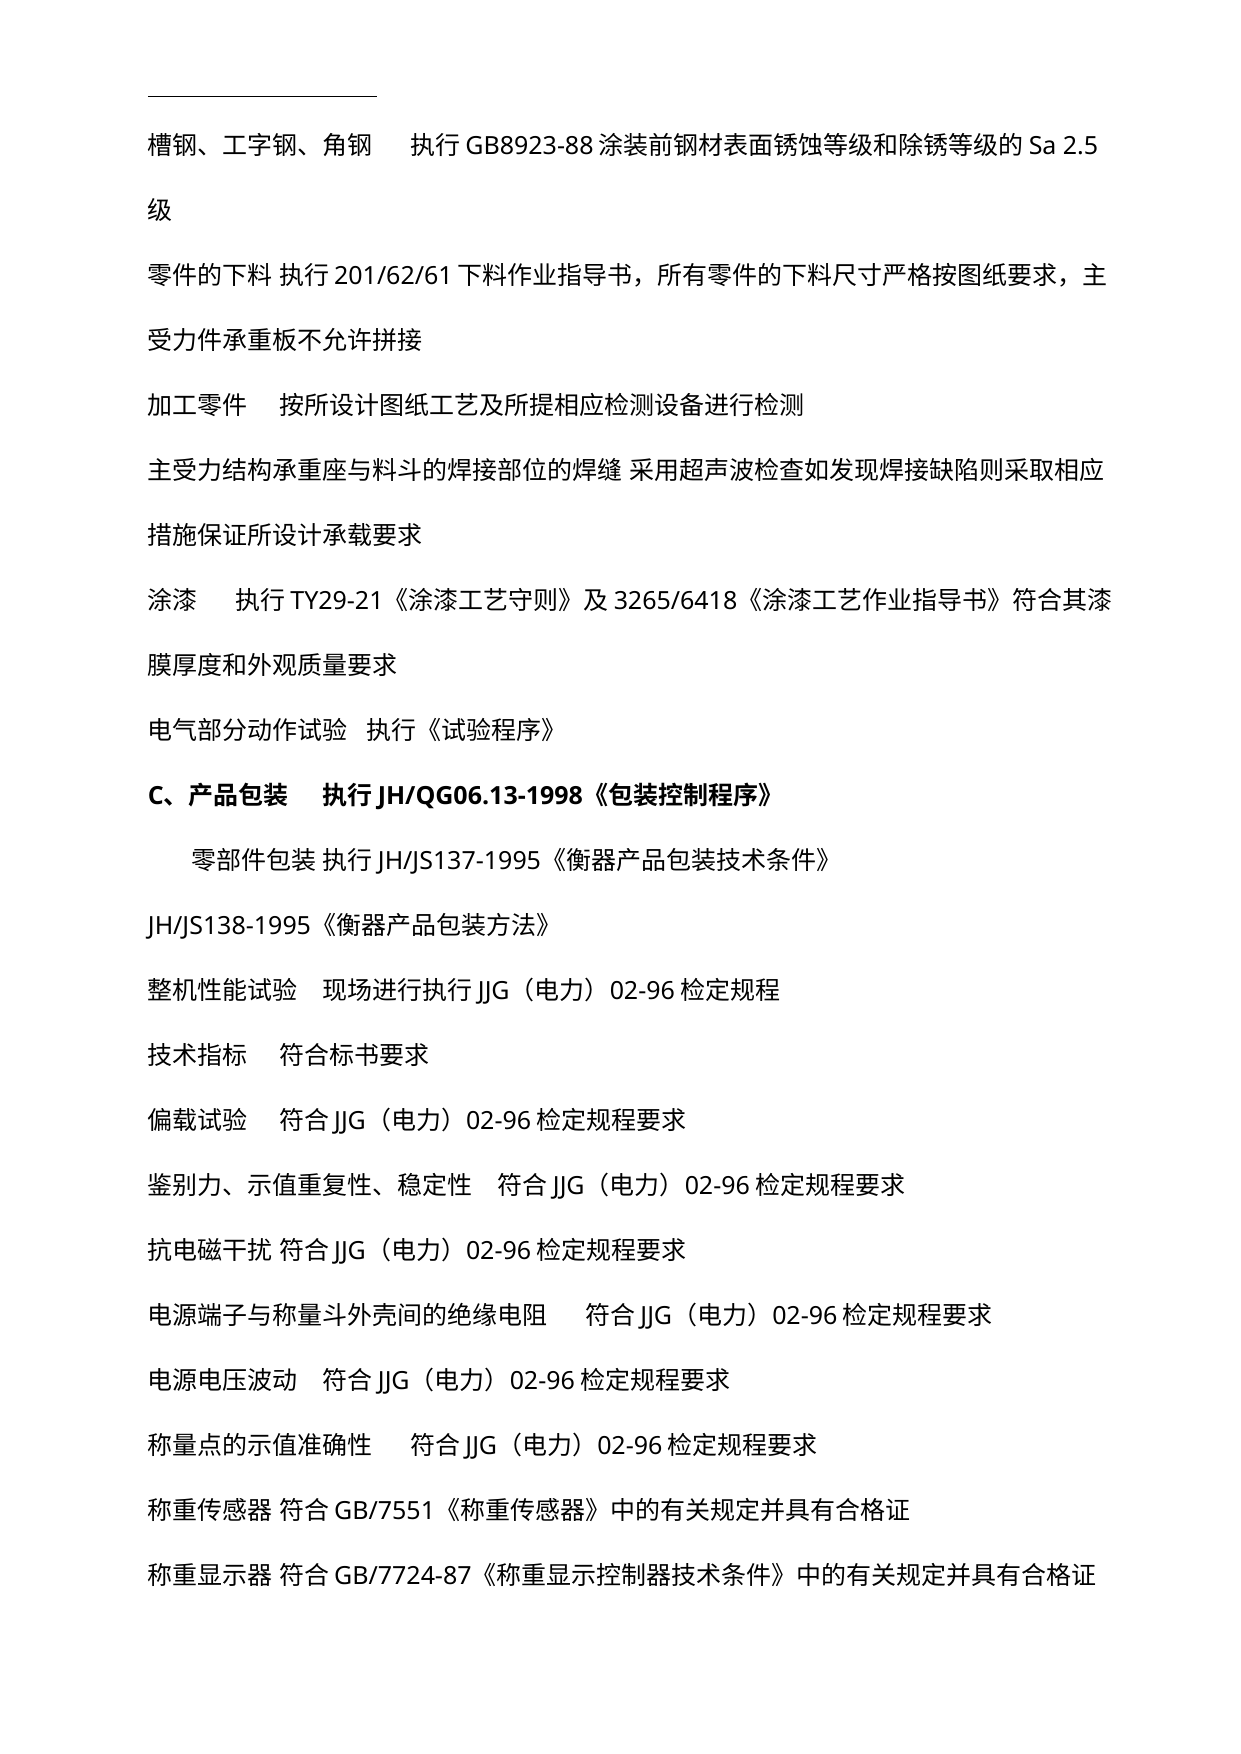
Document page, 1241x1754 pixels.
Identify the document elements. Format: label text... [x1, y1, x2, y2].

text 鉴别力、示值重复性、稳定性 符合JJG（电力）02-96检定规程要求 [148, 1151, 1122, 1216]
text 涂漆 执行TY29-21《涂漆工艺守则》及3265/6418《涂漆工艺作业指导书》符合其漆膜厚度和外观质量要求 [148, 566, 1122, 696]
text JH/JS138-1995《衡器产品包装方法》 [148, 891, 1122, 956]
text 整机性能试验 现场进行执行JJG（电力）02-96检定规程 [148, 956, 1122, 1021]
text 偏载试验 符合JJG（电力）02-96检定规程要求 [148, 1086, 1122, 1151]
text 加工零件 按所设计图纸工艺及所提相应检测设备进行检测 [148, 371, 1122, 436]
text 称量点的示值准确性 符合JJG（电力）02-96检定规程要求 [148, 1411, 1122, 1476]
text C、产品包装 执行JH/QG06.13-1998《包装控制程序》 [148, 761, 1122, 826]
text 称重传感器 符合GB/7551《称重传感器》中的有关规定并具有合格证 [148, 1476, 1122, 1541]
text 技术指标 符合标书要求 [148, 1021, 1122, 1086]
text 电气部分动作试验 执行《试验程序》 [148, 696, 1122, 761]
text 电源电压波动 符合JJG（电力）02-96检定规程要求 [148, 1346, 1122, 1411]
text 槽钢、工字钢、角钢 执行GB8923-88涂装前钢材表面锈蚀等级和除锈等级的Sa 2.5级 [148, 111, 1122, 241]
text 零部件包装 执行JH/JS137-1995《衡器产品包装技术条件》 [148, 826, 1122, 891]
text 电源端子与称量斗外壳间的绝缘电阻 符合JJG（电力）02-96检定规程要求 [148, 1281, 1122, 1346]
text 称重显示器 符合GB/7724-87《称重显示控制器技术条件》中的有关规定并具有合格证 [148, 1541, 1122, 1606]
text 零件的下料 执行201/62/61下料作业指导书，所有零件的下料尺寸严格按图纸要求，主受力件承重板不允许拼接 [148, 241, 1122, 371]
text 抗电磁干扰 符合JJG（电力）02-96检定规程要求 [148, 1216, 1122, 1281]
text 主受力结构承重座与料斗的焊接部位的焊缝 采用超声波检查如发现焊接缺陷则采取相应措施保证所设计承载要求 [148, 436, 1122, 566]
